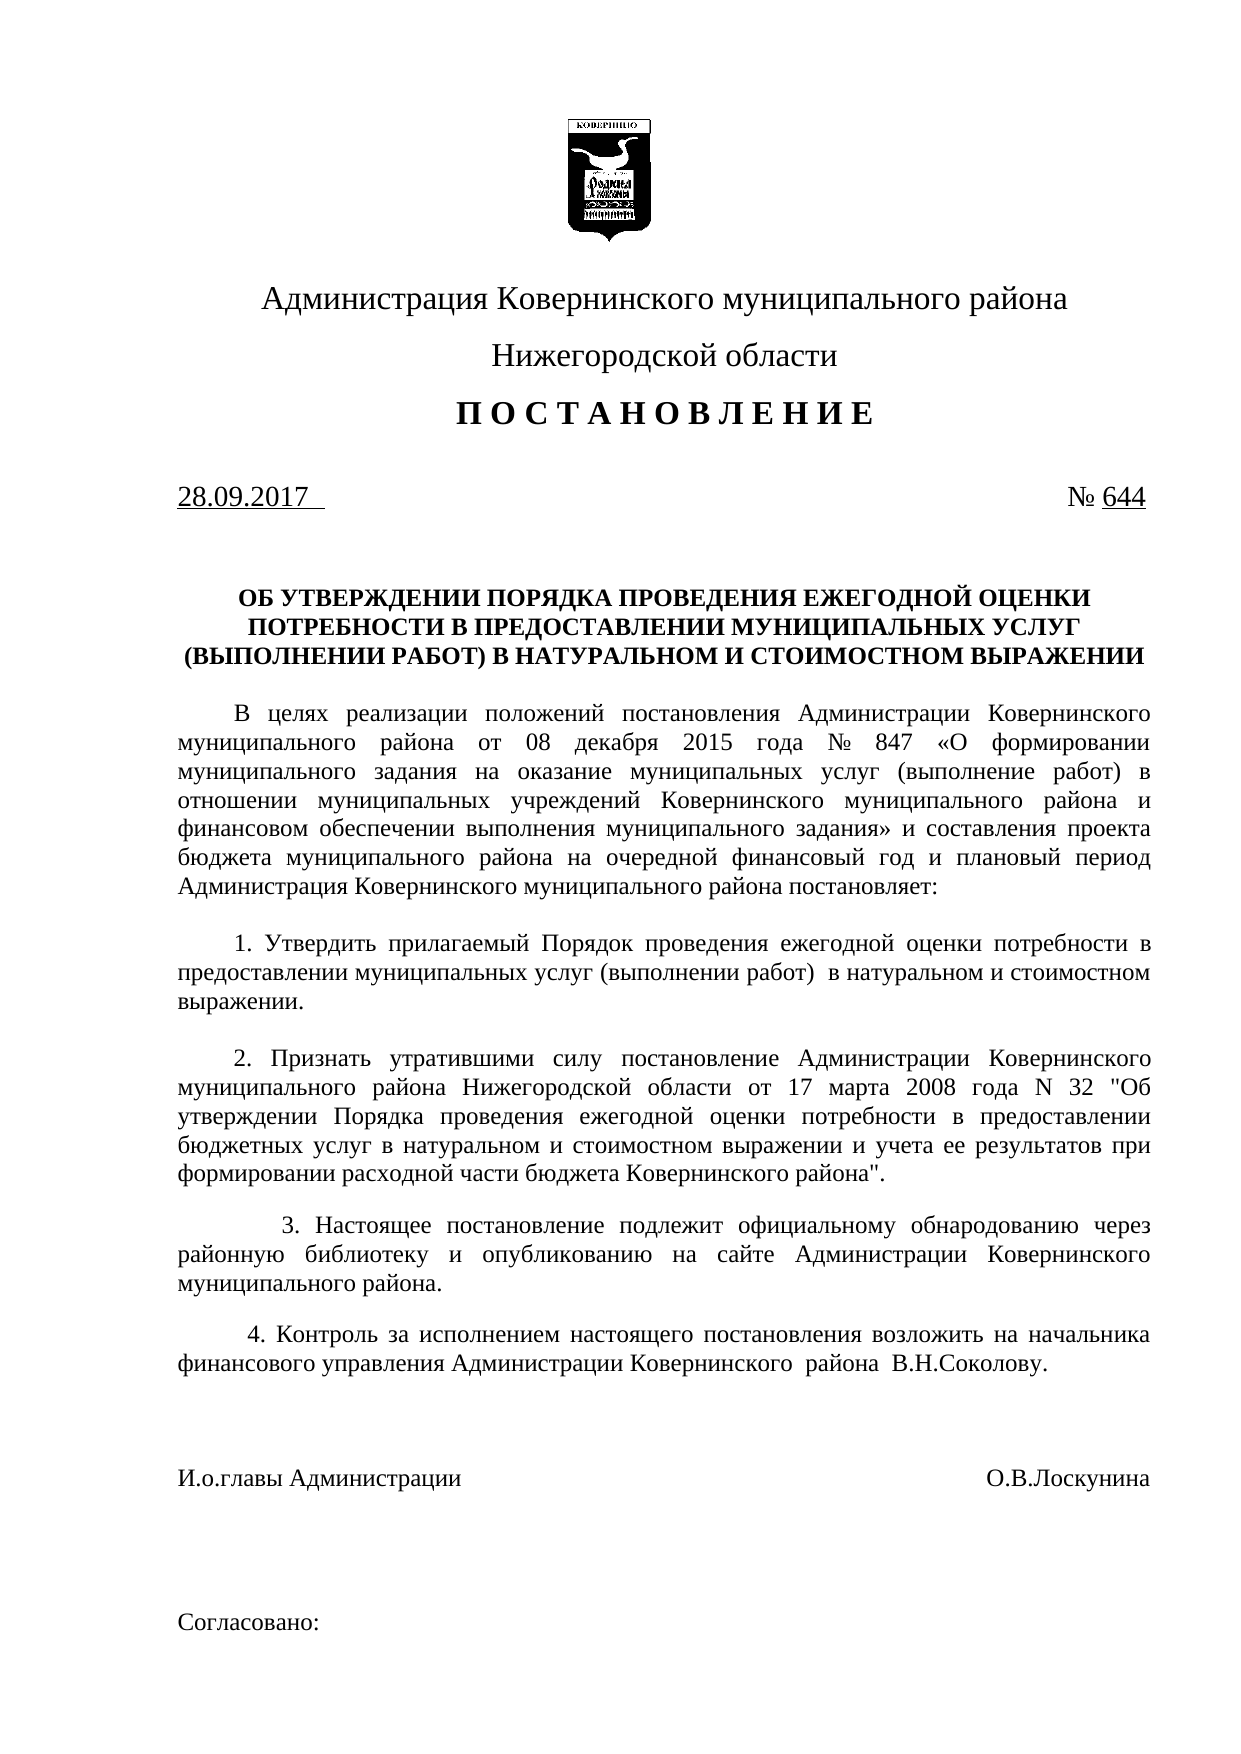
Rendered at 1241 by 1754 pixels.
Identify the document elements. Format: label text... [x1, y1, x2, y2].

picture [566, 118, 654, 250]
text 3. Настоящее постановление подлежит официальному обнародованию через районную библиотеку и опубликованию на сайте Администрации Ковернинского муниципального района. [177, 1210, 1152, 1296]
text И.о.главы Администрации О.В.Лоскунина [177, 1463, 1152, 1492]
title 28.09.2017 № 644 [177, 479, 1152, 512]
title ОБ УТВЕРЖДЕНИИ ПОРЯДКА ПРОВЕДЕНИЯ ЕЖЕГОДНОЙ ОЦЕНКИ ПОТРЕБНОСТИ В ПРЕДОСТАВЛЕНИИ МУНИЦИПАЛЬНЫХ УСЛУГ (ВЫПОЛНЕНИИ РАБОТ) В НАТУРАЛЬНОМ И СТОИМОСТНОМ ВЫРАЖЕНИИ [177, 583, 1152, 670]
text П О С Т А Н О В Л Е Н И Е [177, 393, 1152, 431]
text Администрация Ковернинского муниципального района [177, 278, 1152, 316]
text Согласовано: [177, 1607, 1152, 1636]
text 1. Утвердить прилагаемый Порядок проведения ежегодной оценки потребности в предоставлении муниципальных услуг (выполнении работ) в натуральном и стоимостном выражении. [177, 928, 1152, 1015]
text 4. Контроль за исполнением настоящего постановления возложить на начальника финансового управления Администрации Ковернинского района В.Н.Соколову. [177, 1319, 1152, 1377]
text 2. Признать утратившими силу постановление Администрации Ковернинского муниципального района Нижегородской области от 17 марта 2008 года N 32 "Об утверждении Порядка проведения ежегодной оценки потребности в предоставлении бюджетных услуг в натуральном и стоимостном выражении и учета ее результатов при формировании расходной части бюджета Ковернинского района". [177, 1043, 1152, 1187]
text В целях реализации положений постановления Администрации Ковернинского муниципального района от 08 декабря 2015 года № 847 «О формировании муниципального задания на оказание муниципальных услуг (выполнение работ) в отношении муниципальных учреждений Ковернинского муниципального района и финансовом обеспечении выполнения муниципального задания» и составления проекта бюджета муниципального района на очередной финансовый год и плановый период Администрация Ковернинского муниципального района постановляет: [177, 698, 1152, 900]
text Нижегородской области [177, 336, 1152, 374]
